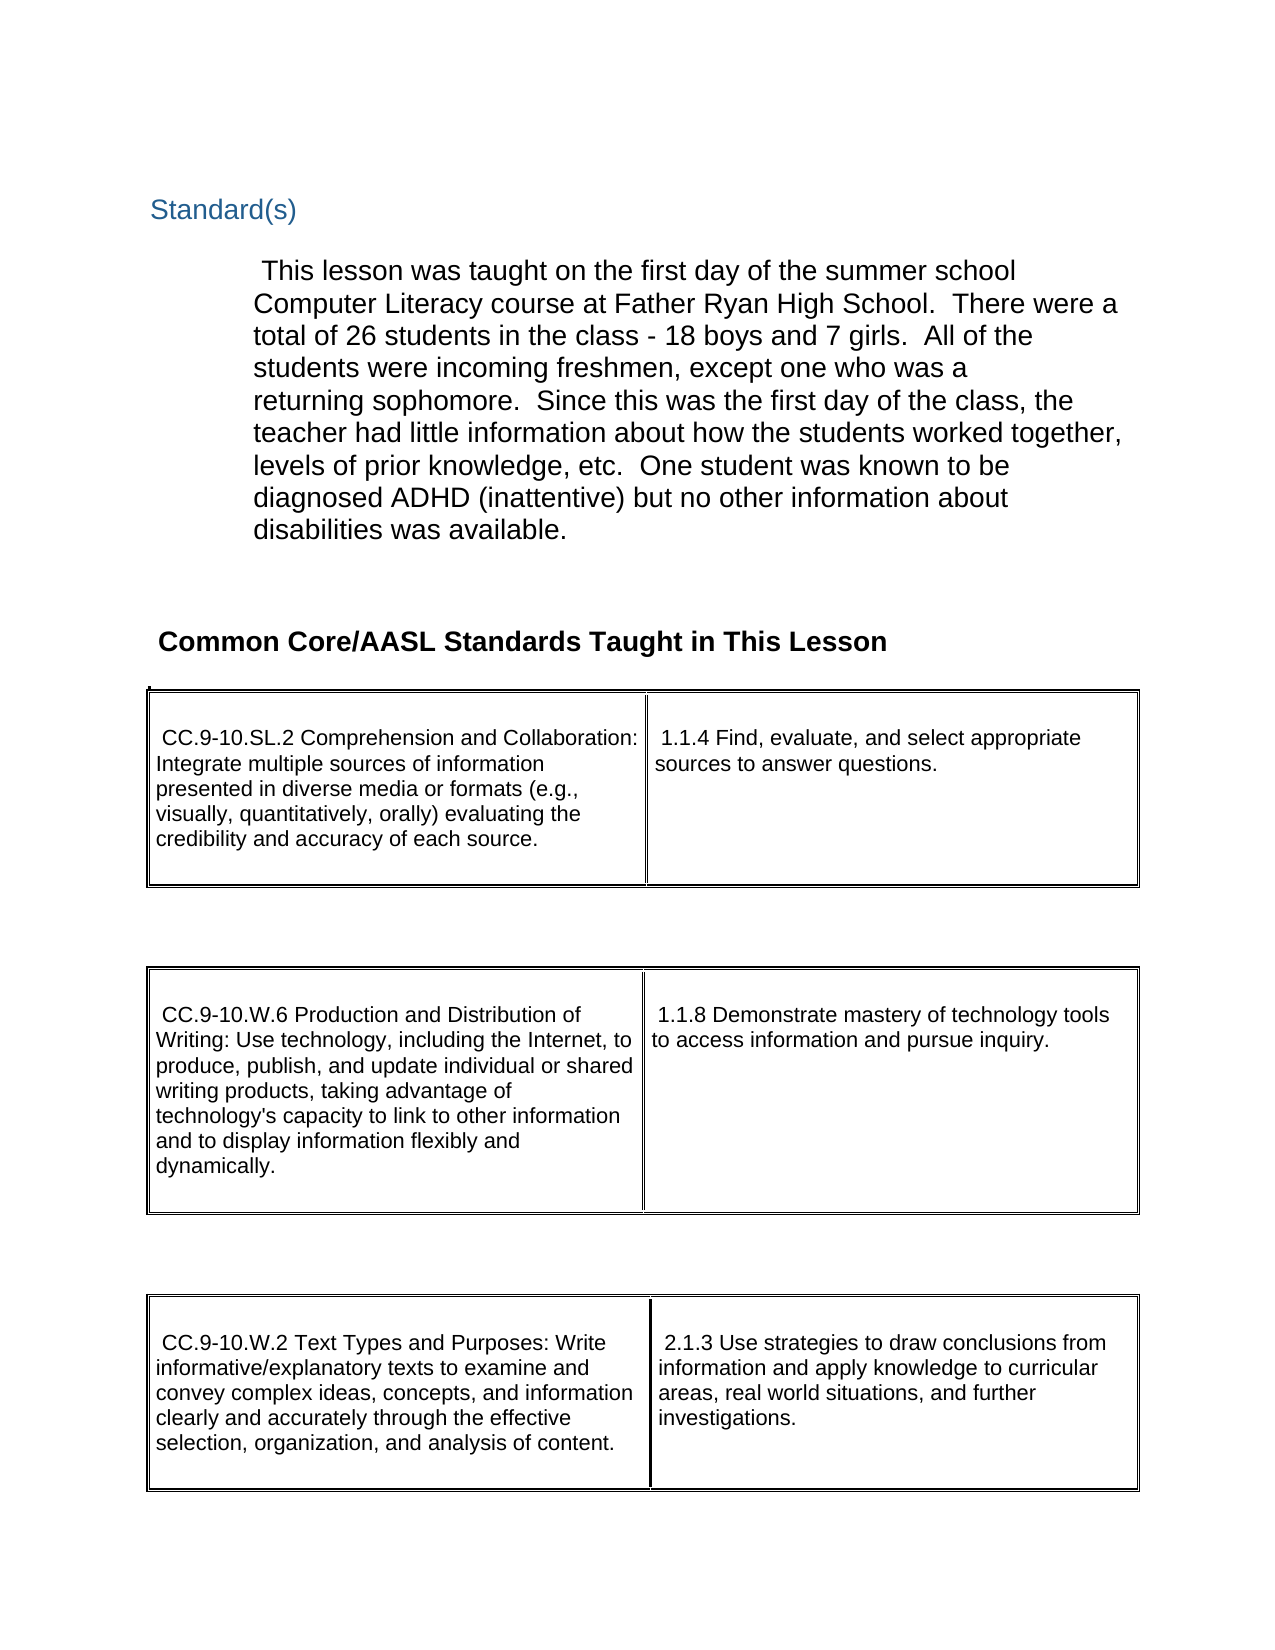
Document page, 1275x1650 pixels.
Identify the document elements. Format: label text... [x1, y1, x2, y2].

text This lesson was taught on the first day of the summer school Computer Literacy course at Father Ryan High School. There were a total of 26 students in the class - 18 boys and 7 girls. All of the students were incoming freshmen, except one who was a returning sophomore. Since this was the first day of the class, the teacher had little information about how the students worked together, levels of prior knowledge, etc. One student was known to be diagnosed ADHD (inattentive) but no other information about disabilities was available. [253, 254, 1125, 546]
table_header CC.9-10.SL.2 Comprehension and Collaboration: Integrate multiple sources of information presented in diverse media or formats (e.g., visually, quantitatively, orally) evaluating the credibility and accuracy of each source. [150, 693, 647, 884]
text Standard(s) [150, 175, 1125, 225]
table_header 1.1.4 Find, evaluate, and select appropriate sources to answer questions. [647, 693, 1137, 884]
table_header CC.9-10.W.2 Text Types and Purposes: Write informative/explanatory texts to examine and convey complex ideas, concepts, and information clearly and accurately through the effective selection, organization, and analysis of content. [150, 1297, 650, 1488]
table_header CC.9-10.W.6 Production and Distribution of Writing: Use technology, including the Internet, to produce, publish, and update individual or shared writing products, taking advantage of technology's capacity to link to other information and to display information flexibly and dynamically. [150, 970, 644, 1211]
text Common Core/AASL Standards Taught in This Lesson [150, 624, 1125, 657]
table_header 2.1.3 Use strategies to draw conclusions from information and apply knowledge to curricular areas, real world situations, and further investigations. [650, 1297, 1137, 1488]
table_header 1.1.8 Demonstrate mastery of technology tools to access information and pursue inquiry. [644, 970, 1137, 1211]
